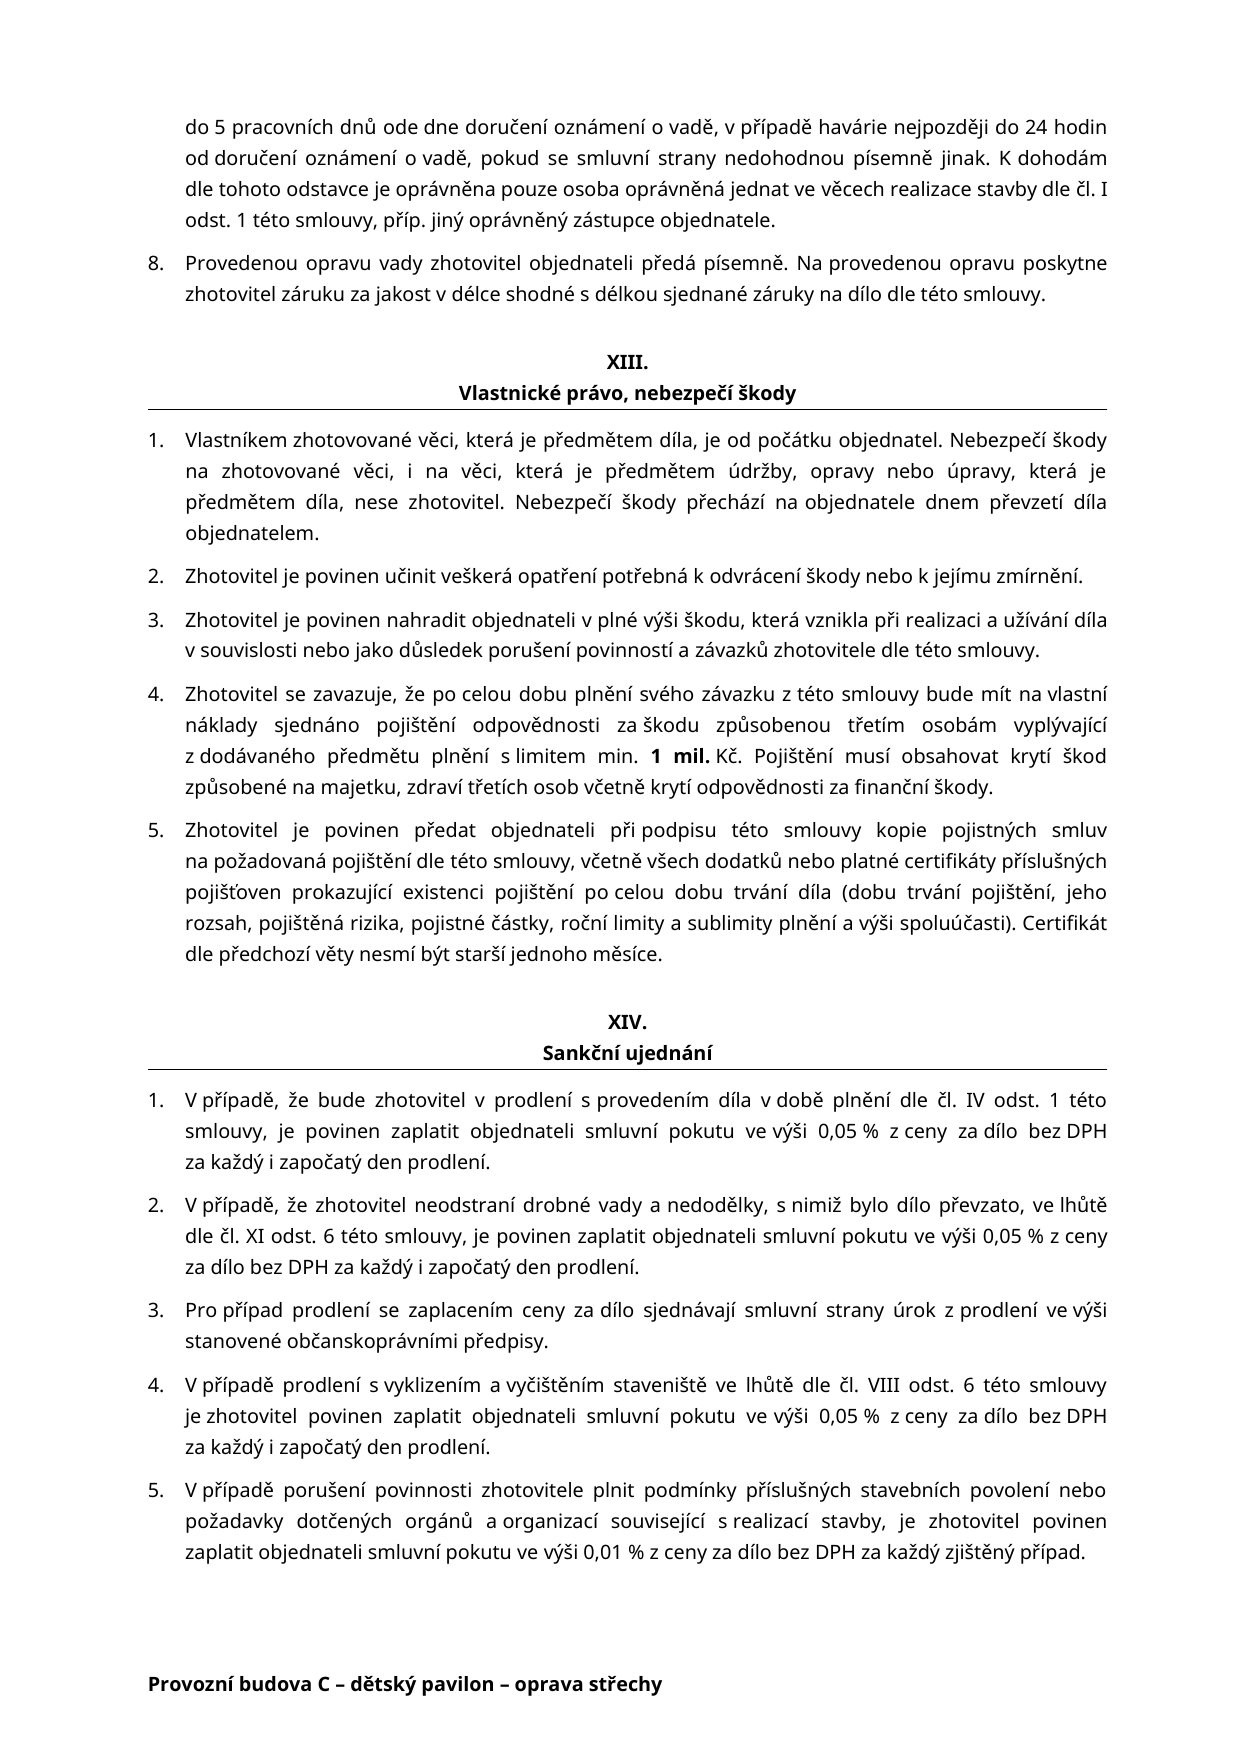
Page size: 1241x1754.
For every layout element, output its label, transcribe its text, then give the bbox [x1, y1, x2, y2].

list Zhotovitel se zavazuje, že po celou dobu plnění svého závazku z této smlouvy bude mít na vlastní náklady sjednáno pojištění odpovědnosti za škodu způsobenou třetím osobám vyplývající z dodávaného předmětu plnění s limitem min. 1 mil. Kč. Pojištění musí obsahovat krytí škod způsobené na majetku, zdraví třetích osob včetně krytí odpovědnosti za finanční škody. [148, 680, 1107, 800]
list Pro případ prodlení se zaplacením ceny za dílo sjednávají smluvní strany úrok z prodlení ve výši stanovené občanskoprávními předpisy. [148, 1297, 1107, 1355]
list Zhotovitel je povinen předat objednateli při podpisu této smlouvy kopie pojistných smluv na požadovaná pojištění dle této smlouvy, včetně všech dodatků nebo platné certifikáty příslušných pojišťoven prokazující existenci pojištění po celou dobu trvání díla (dobu trvání pojištění, jeho rozsah, pojištěná rizika, pojistné částky, roční limity a sublimity plnění a výši spoluúčasti). Certifikát dle předchozí věty nesmí být starší jednoho měsíce. [148, 816, 1107, 967]
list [148, 113, 1107, 233]
list Zhotovitel je povinen nahradit objednateli v plné výši škodu, která vznikla při realizaci a užívání díla v souvislosti nebo jako důsledek porušení povinností a závazků zhotovitele dle této smlouvy. [148, 606, 1107, 664]
text XIII. Vlastnické právo, nebezpečí škody [148, 349, 1107, 409]
list V případě porušení povinnosti zhotovitele plnit podmínky příslušných stavebních povolení nebo požadavky dotčených orgánů a organizací související s realizací stavby, je zhotovitel povinen zaplatit objednateli smluvní pokutu ve výši 0,01 % z ceny za dílo bez DPH za každý zjištěný případ. [148, 1476, 1107, 1565]
list V případě, že bude zhotovitel v prodlení s provedením díla v době plnění dle čl. IV odst. 1 této smlouvy, je povinen zaplatit objednateli smluvní pokutu ve výši 0,05 % z ceny za dílo bez DPH za každý i započatý den prodlení. [148, 1086, 1107, 1175]
list Provedenou opravu vady zhotovitel objednateli předá písemně. Na provedenou opravu poskytne zhotovitel záruku za jakost v délce shodné s délkou sjednané záruky na dílo dle této smlouvy. [148, 249, 1107, 307]
list V případě prodlení s vyklizením a vyčištěním staveniště ve lhůtě dle čl. VIII odst. 6 této smlouvy je zhotovitel povinen zaplatit objednateli smluvní pokutu ve výši 0,05 % z ceny za dílo bez DPH za každý i započatý den prodlení. [148, 1371, 1107, 1460]
list V případě, že zhotovitel neodstraní drobné vady a nedodělky, s nimiž bylo dílo převzato, ve lhůtě dle čl. XI odst. 6 této smlouvy, je povinen zaplatit objednateli smluvní pokutu ve výši 0,05 % z ceny za dílo bez DPH za každý i započatý den prodlení. [148, 1191, 1107, 1280]
text XIV. Sankční ujednání [148, 1009, 1107, 1069]
list Vlastníkem zhotovované věci, která je předmětem díla, je od počátku objednatel. Nebezpečí škody na zhotovované věci, i na věci, která je předmětem údržby, opravy nebo úpravy, která je předmětem díla, nese zhotovitel. Nebezpečí škody přechází na objednatele dnem převzetí díla objednatelem. [148, 426, 1107, 546]
list Zhotovitel je povinen učinit veškerá opatření potřebná k odvrácení škody nebo k jejímu zmírnění. [148, 562, 1107, 589]
